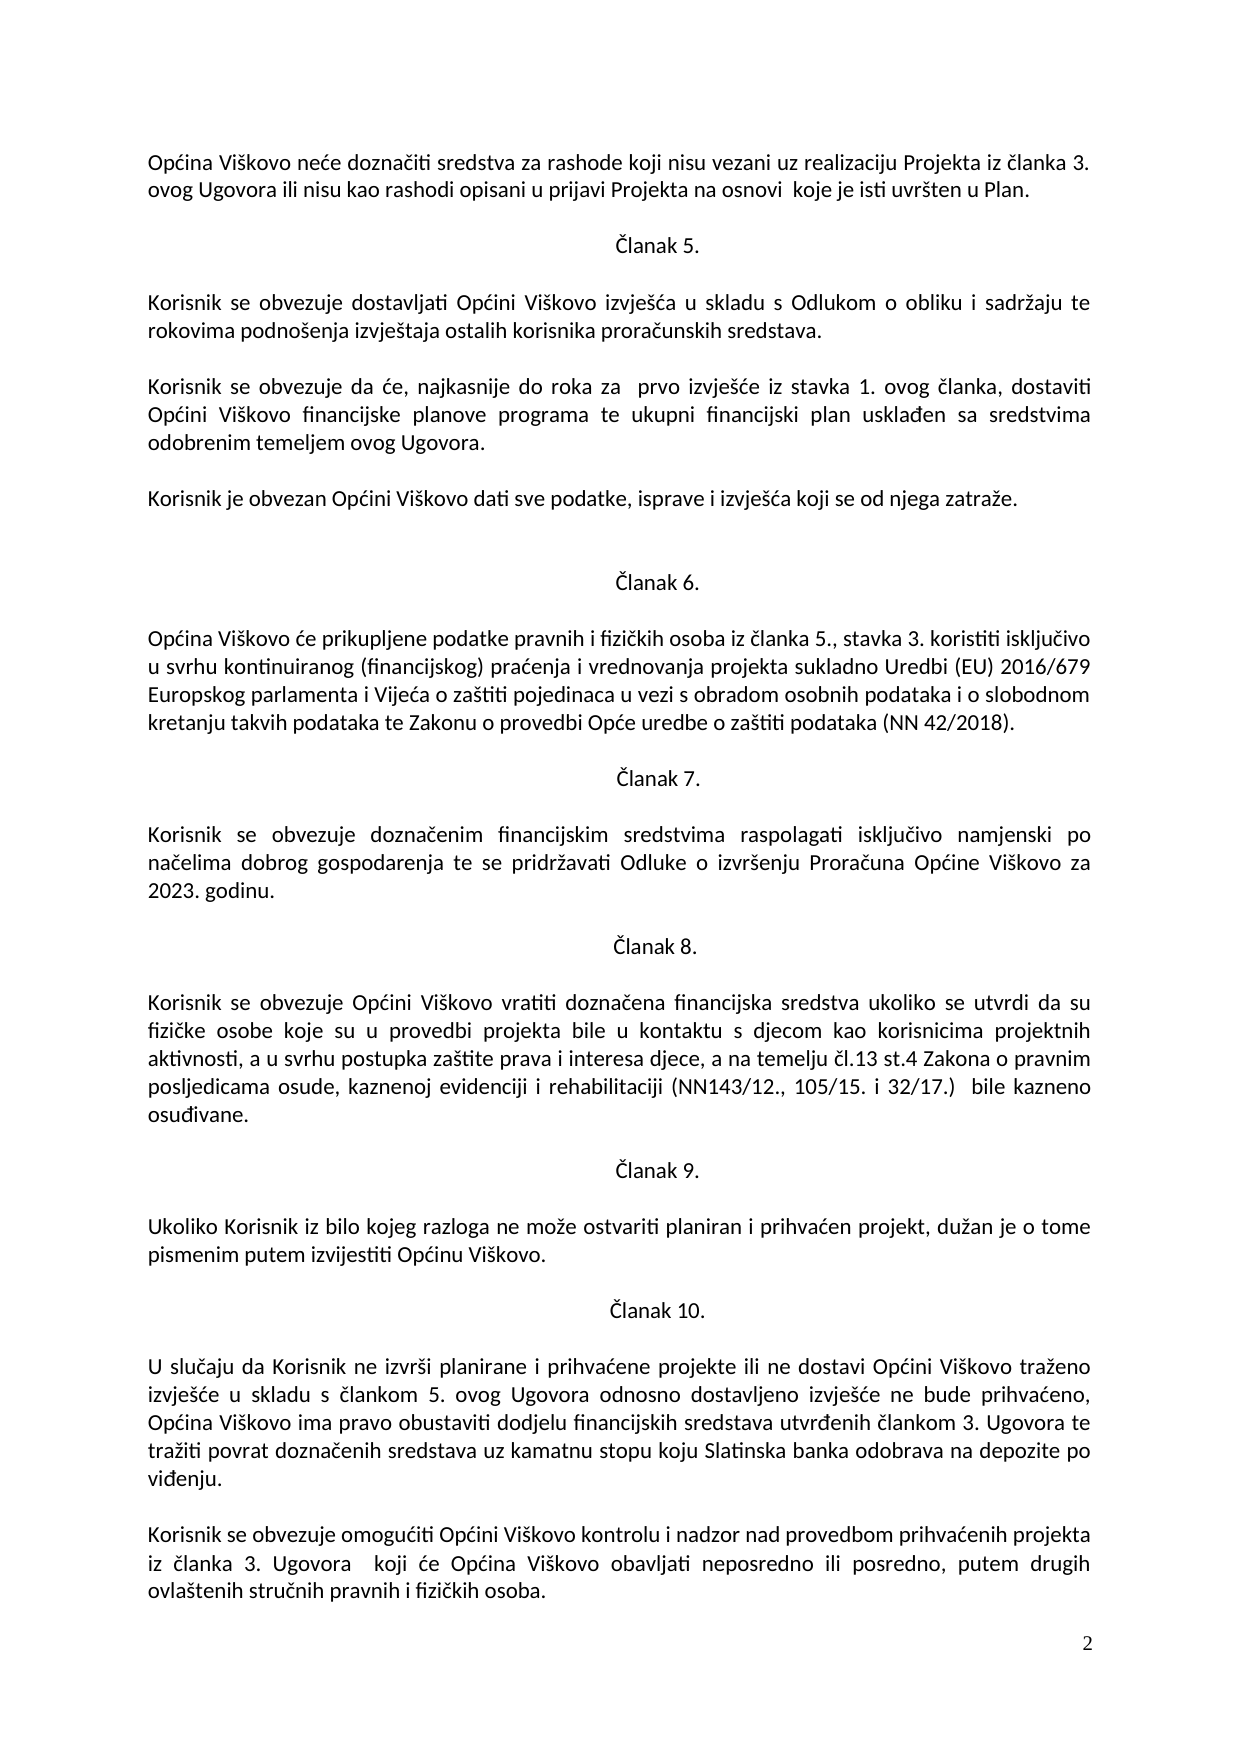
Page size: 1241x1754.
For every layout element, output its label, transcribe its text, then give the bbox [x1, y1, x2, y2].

text Korisnik se obvezuje dostavljati Općini Viškovo izvješća u skladu s Odlukom o obliku i sadržaju te rokovima podnošenja izvještaja ostalih korisnika proračunskih sredstava. [148, 288, 1093, 344]
text Članak 9. [148, 1156, 1093, 1184]
text Korisnik se obvezuje da će, najkasnije do roka za prvo izvješće iz stavka 1. ovog članka, dostaviti Općini Viškovo financijske planove programa te ukupni financijski plan usklađen sa sredstvima odobrenim temeljem ovog Ugovora. [148, 372, 1093, 456]
text U slučaju da Korisnik ne izvrši planirane i prihvaćene projekte ili ne dostavi Općini Viškovo traženo izvješće u skladu s člankom 5. ovog Ugovora odnosno dostavljeno izvješće ne bude prihvaćeno, Općina Viškovo ima pravo obustaviti dodjelu financijskih sredstava utvrđenih člankom 3. Ugovora te tražiti povrat doznačenih sredstava uz kamatnu stopu koju Slatinska banka odobrava na depozite po viđenju. [148, 1352, 1093, 1493]
text Korisnik se obvezuje omogućiti Općini Viškovo kontrolu i nadzor nad provedbom prihvaćenih projekta iz članka 3. Ugovora koji će Općina Viškovo obavljati neposredno ili posredno, putem drugih ovlaštenih stručnih pravnih i fizičkih osoba. [148, 1521, 1093, 1605]
text Ukoliko Korisnik iz bilo kojeg razloga ne može ostvariti planiran i prihvaćen projekt, dužan je o tome pismenim putem izvijestiti Općinu Viškovo. [148, 1212, 1093, 1268]
text Korisnik je obvezan Općini Viškovo dati sve podatke, isprave i izvješća koji se od njega zatraže. [148, 484, 1093, 512]
text Članak 8. [523, 932, 1093, 960]
text Članak 5. [148, 232, 1093, 260]
text Općina Viškovo neće doznačiti sredstva za rashode koji nisu vezani uz realizaciju Projekta iz članka 3. ovog Ugovora ili nisu kao rashodi opisani u prijavi Projekta na osnovi koje je isti uvršten u Plan. [148, 148, 1093, 204]
text Članak 10. [148, 1296, 1093, 1324]
text Općina Viškovo će prikupljene podatke pravnih i fizičkih osoba iz članka 5., stavka 3. koristiti isključivo u svrhu kontinuiranog (financijskog) praćenja i vrednovanja projekta sukladno Uredbi (EU) 2016/679 Europskog parlamenta i Vijeća o zaštiti pojedinaca u vezi s obradom osobnih podataka i o slobodnom kretanju takvih podataka te Zakonu o provedbi Opće uredbe o zaštiti podataka (NN 42/2018). [148, 624, 1093, 736]
text Korisnik se obvezuje doznačenim financijskim sredstvima raspolagati isključivo namjenski po načelima dobrog gospodarenja te se pridržavati Odluke o izvršenju Proračuna Općine Viškovo za 2023. godinu. [148, 820, 1093, 904]
text Članak 7. [148, 764, 1093, 792]
text Korisnik se obvezuje Općini Viškovo vratiti doznačena financijska sredstva ukoliko se utvrdi da su fizičke osobe koje su u provedbi projekta bile u kontaktu s djecom kao korisnicima projektnih aktivnosti, a u svrhu postupka zaštite prava i interesa djece, a na temelju čl.13 st.4 Zakona o pravnim posljedicama osude, kaznenoj evidenciji i rehabilitaciji (NN143/12., 105/15. i 32/17.) bile kazneno osuđivane. [148, 988, 1093, 1128]
text Članak 6. [148, 568, 1093, 596]
